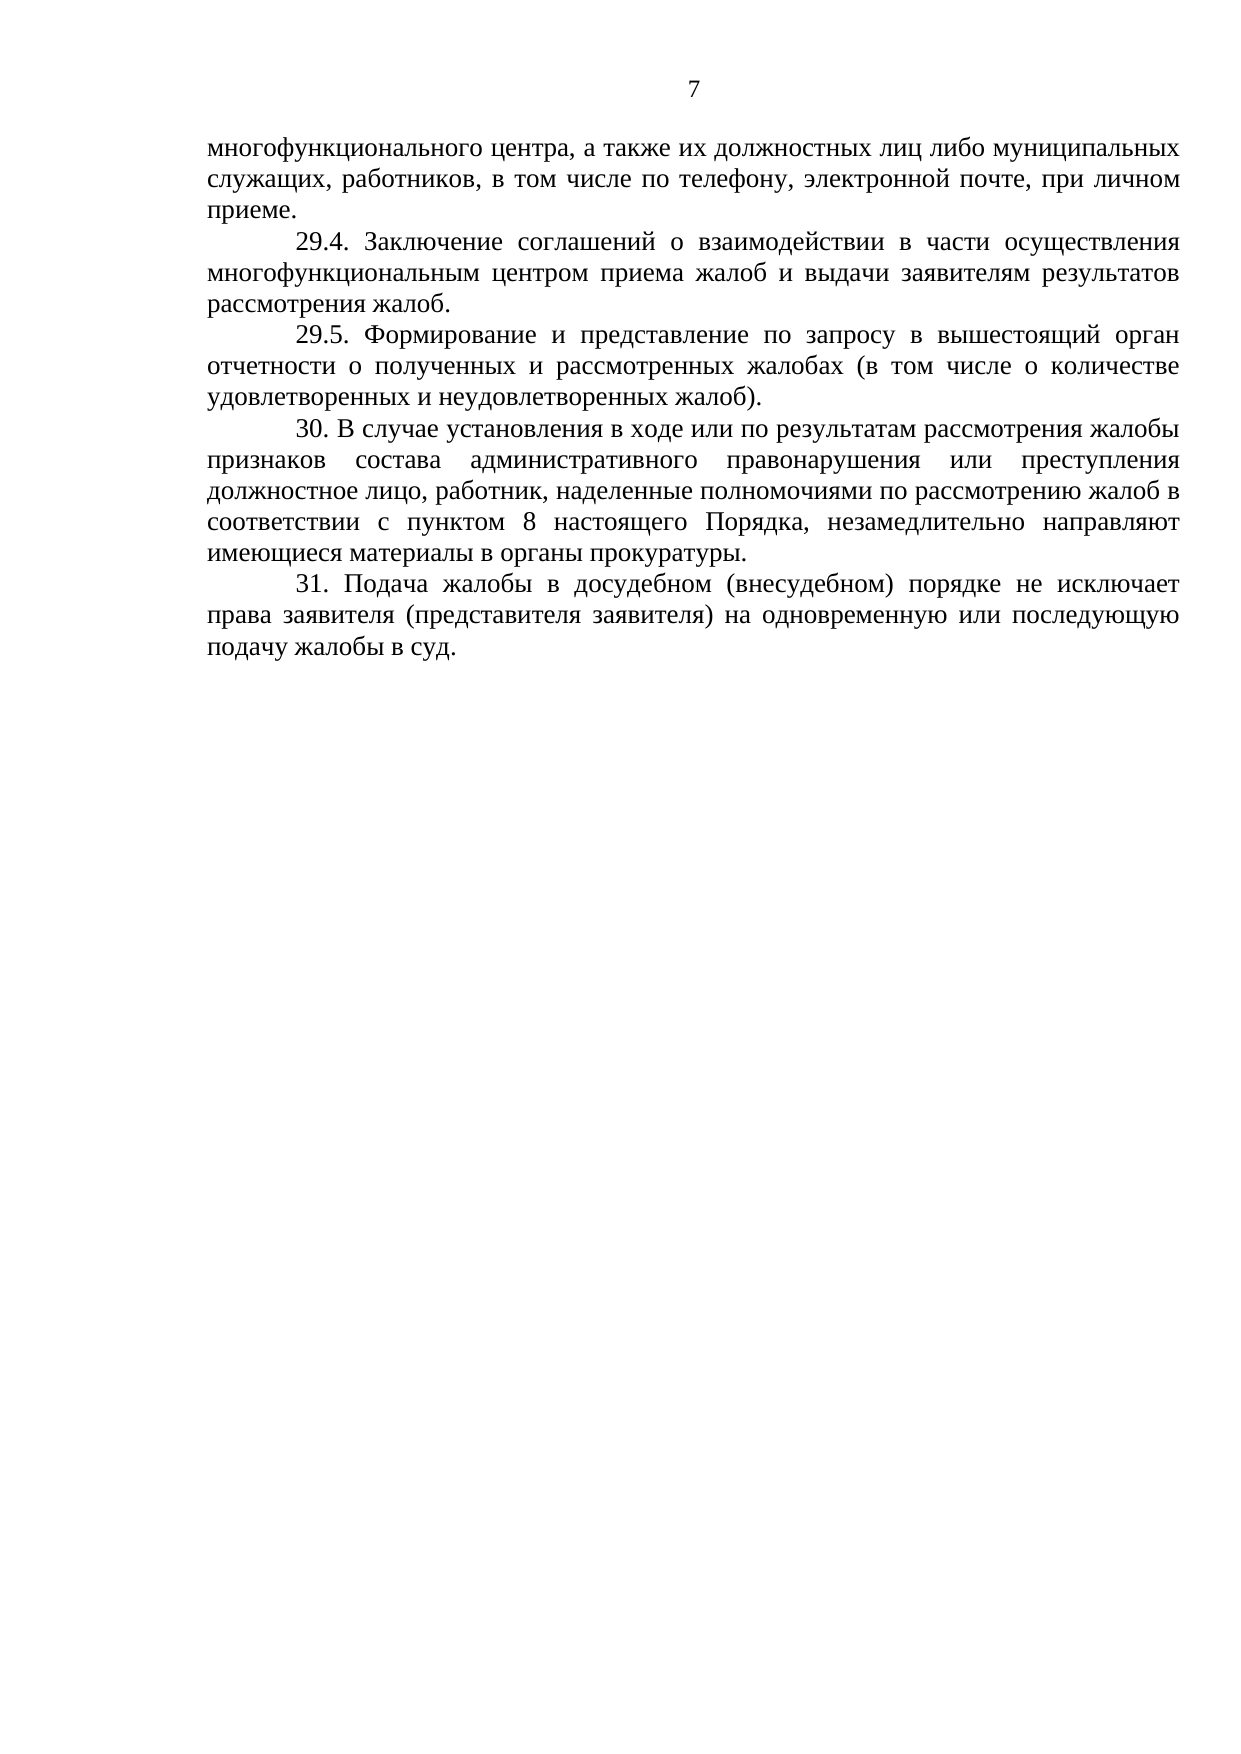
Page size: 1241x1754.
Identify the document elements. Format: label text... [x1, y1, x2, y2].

text 29.5. Формирование и представление по запросу в вышестоящий орган отчетности о полученных и рассмотренных жалобах (в том числе о количестве удовлетворенных и неудовлетворенных жалоб). [207, 318, 1181, 412]
text 31. Подача жалобы в досудебном (внесудебном) порядке не исключает права заявителя (представителя заявителя) на одновременную или последующую подачу жалобы в суд. [207, 567, 1181, 661]
text 29.4. Заключение соглашений о взаимодействии в части осуществления многофункциональным центром приема жалоб и выдачи заявителям результатов рассмотрения жалоб. [207, 225, 1181, 318]
text 30. В случае установления в ходе или по результатам рассмотрения жалобы признаков состава административного правонарушения или преступления должностное лицо, работник, наделенные полномочиями по рассмотрению жалоб в соответствии с пунктом 8 настоящего Порядка, незамедлительно направляют имеющиеся материалы в органы прокуратуры. [207, 412, 1181, 567]
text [207, 131, 1181, 225]
